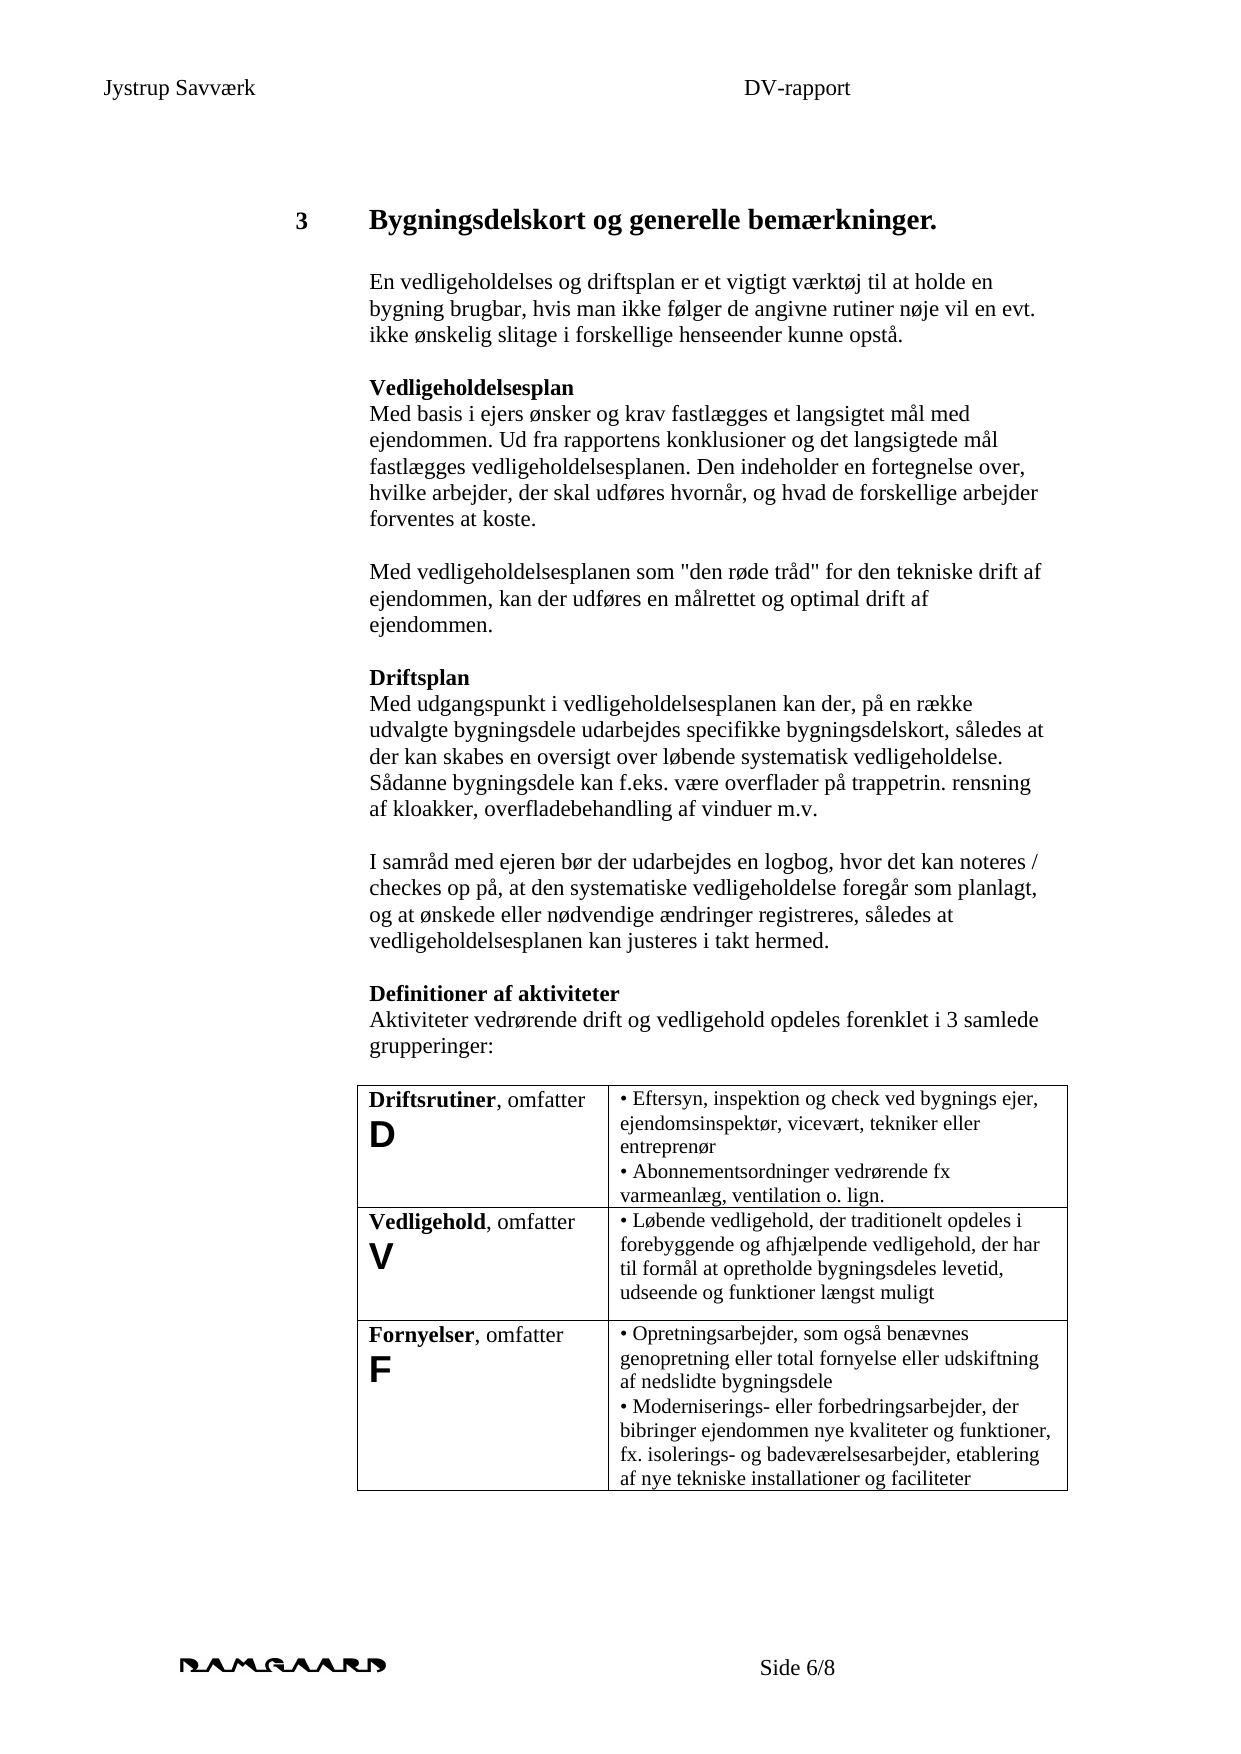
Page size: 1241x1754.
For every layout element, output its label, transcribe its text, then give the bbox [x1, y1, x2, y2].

subtitle Bygningsdelskort og generelle bemærkninger. [295, 202, 1048, 236]
table_cell • Løbende vedligehold, der traditionelt opdeles i forebyggende og afhjælpende vedligehold, der har til formål at opretholde bygningsdeles levetid, udseende og funktioner længst muligt [609, 1208, 1067, 1320]
table_cell Fornyelser, omfatter F [358, 1321, 608, 1490]
table_cell Vedligehold, omfatter V [358, 1208, 608, 1320]
table_cell • Opretningsarbejder, som også benævnes genopretning eller total fornyelse eller udskiftning af nedslidte bygningsdele • Moderniserings- eller forbedringsarbejder, der bibringer ejendommen nye kvaliteter og funktioner, fx. isolerings- og badeværelsesarbejder, etablering af nye tekniske installationer og faciliteter [609, 1321, 1067, 1490]
text Vedligeholdelsesplan Med basis i ejers ønsker og krav fastlægges et langsigtet mål med ejendommen. Ud fra rapportens konklusioner og det langsigtede mål fastlægges vedligeholdelsesplanen. Den indeholder en fortegnelse over, hvilke arbejder, der skal udføres hvornår, og hvad de forskellige arbejder forventes at koste. Med vedligeholdelsesplanen som "den røde tråd" for den tekniske drift af ejendommen, kan der udføres en målrettet og optimal drift af ejendommen. Driftsplan Med udgangspunkt i vedligeholdelsesplanen kan der, på en række udvalgte bygningsdele udarbejdes specifikke bygningsdelskort, således at der kan skabes en oversigt over løbende systematisk vedligeholdelse. Sådanne bygningsdele kan f.eks. være overflader på trappetrin. rensning af kloakker, overfladebehandling af vinduer m.v. I samråd med ejeren bør der udarbejdes en logbog, hvor det kan noteres / checkes op på, at den systematiske vedligeholdelse foregår som planlagt, og at ønskede eller nødvendige ændringer registreres, således at vedligeholdelsesplanen kan justeres i takt hermed. [369, 374, 1048, 953]
picture [177, 1655, 388, 1676]
text Definitioner af aktiviteter [369, 980, 1048, 1006]
text Aktiviteter vedrørende drift og vedligehold opdeles forenklet i 3 samlede grupperinger: [369, 1006, 1048, 1059]
text En vedligeholdelses og driftsplan er et vigtigt værktøj til at holde en bygning brugbar, hvis man ikke følger de angivne rutiner nøje vil en evt. ikke ønskelig slitage i forskellige henseender kunne opstå. [369, 268, 1048, 347]
table_header • Eftersyn, inspektion og check ved bygnings ejer, ejendomsinspektør, vicevært, tekniker eller entreprenør • Abonnementsordninger vedrørende fx varmeanlæg, ventilation o. lign. [609, 1086, 1067, 1207]
table_header Driftsrutiner, omfatter D [358, 1086, 608, 1207]
